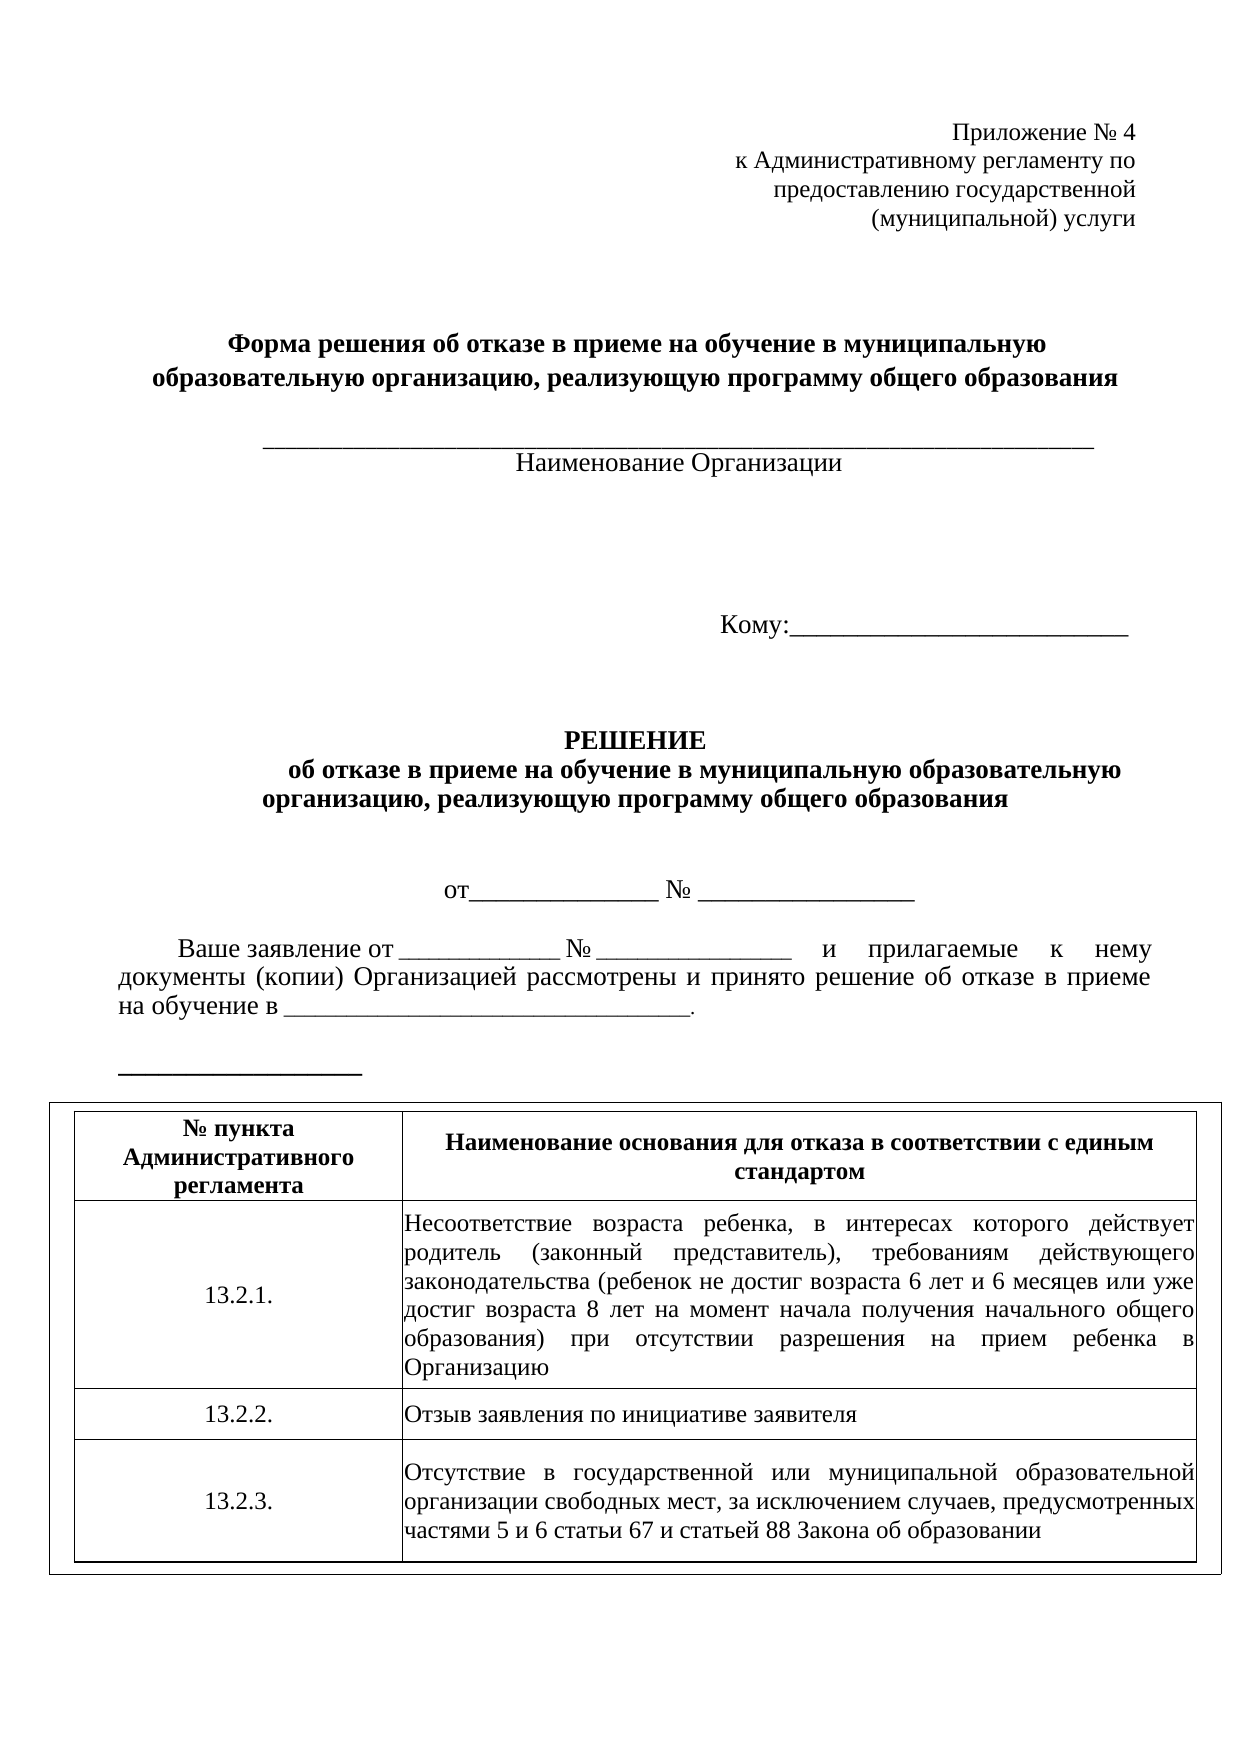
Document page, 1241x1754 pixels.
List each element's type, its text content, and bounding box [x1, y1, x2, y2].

text об отказе в приеме на обучение в муниципальную образовательную организацию, реализующую программу общего образования [118, 755, 1152, 813]
text Кому:_________________________ [695, 614, 1152, 639]
table_cell 13.2.2. [75, 1389, 402, 1439]
text _________________________________________________________________________ [206, 426, 1152, 451]
table_header № пункта Административного регламента [75, 1112, 402, 1200]
text Наименование Организации [206, 451, 1152, 476]
table_cell Отсутствие в государственной или муниципальной образовательной организации свободных мест, за исключением случаев, предусмотренных частями 5 и 6 статьи 67 и статьей 88 Закона об образовании [403, 1440, 1196, 1561]
table_cell Несоответствие возраста ребенка, в интересах которого действует родитель (законный представитель), требованиям действующего законодательства (ребенок не достиг возраста 6 лет и 6 месяцев или уже достиг возраста 8 лет на момент начала получения начального общего образования) при отсутствии разрешения на прием ребенка в Организацию [403, 1201, 1196, 1388]
table_cell 13.2.3. [75, 1440, 402, 1561]
text Приложение № 4 к Административному регламенту по предоставлению государственной (муниципальной) услуги [650, 117, 1136, 232]
text РЕШЕНИЕ [118, 726, 1152, 755]
text Форма решения об отказе в приеме на обучение в муниципальную образовательную организацию, реализующую программу общего образования [118, 326, 1152, 393]
table_header Наименование основания для отказа в соответствии с единым стандартом [403, 1112, 1196, 1200]
text Ваше заявление от № и прилагаемые к нему документы (копии) Организацией рассмотрены и принято решение об отказе в приеме на обучение в _______________________________________. [118, 934, 1152, 1020]
table_cell Отзыв заявления по инициативе заявителя [403, 1389, 1196, 1439]
table_cell 13.2.1. [75, 1201, 402, 1388]
text __________________ [118, 1049, 1152, 1078]
text от______________ № ________________ [206, 867, 1152, 907]
